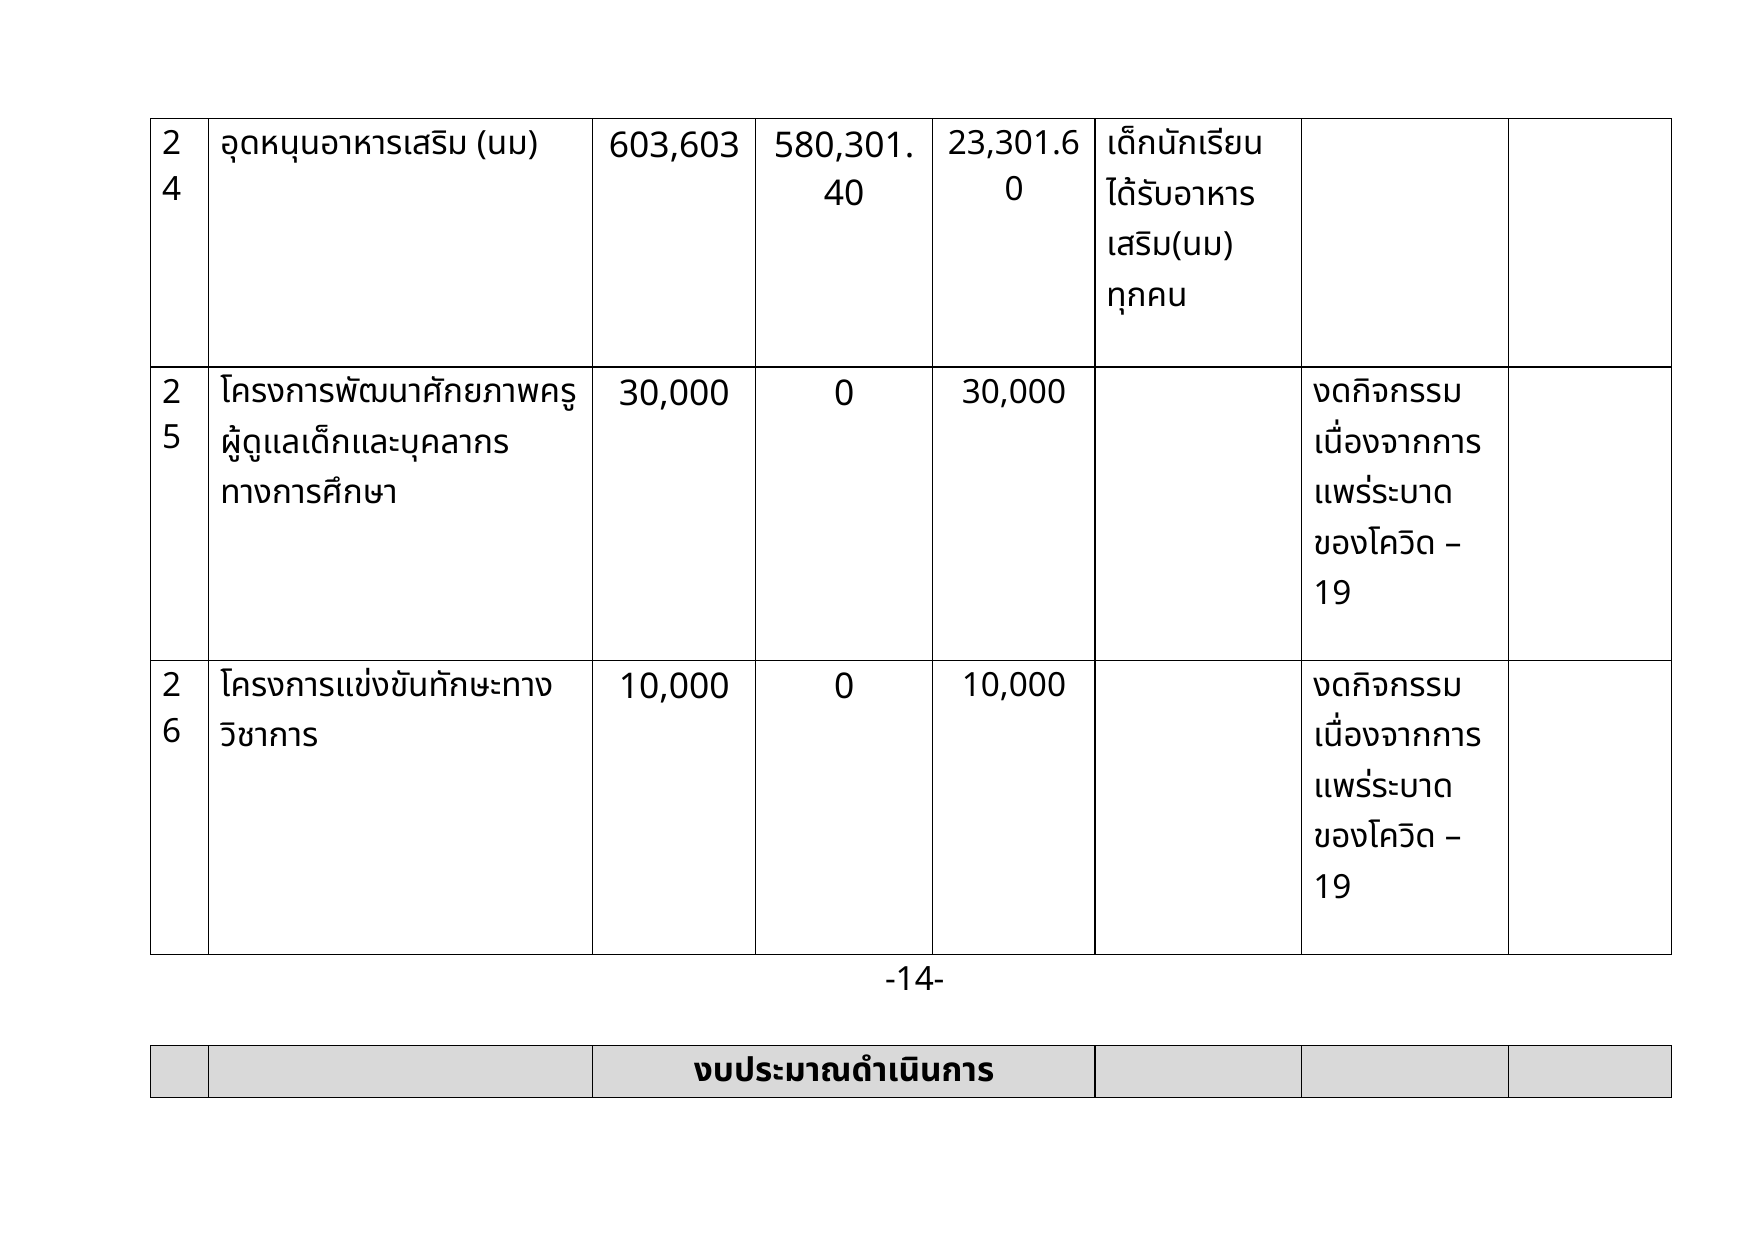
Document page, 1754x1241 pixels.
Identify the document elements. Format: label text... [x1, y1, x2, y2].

table_cell [1509, 368, 1671, 660]
table_cell 10,000 [593, 661, 755, 953]
table_cell 10,000 [933, 661, 1094, 953]
table_header ข้อเสนอแนะ [1509, 1046, 1671, 1097]
table_cell 0 [756, 368, 932, 660]
table_cell โครงการพัฒนาศักยภาพครูผู้ดูแลเด็กและบุคลากรทางการศึกษา [209, 368, 592, 660]
table_cell อุดหนุนอาหารเสริม (นม) [209, 119, 592, 366]
table_header โครงการ/กิจกรรม [209, 1046, 592, 1097]
table_cell [1096, 661, 1301, 953]
table_cell [1096, 368, 1301, 660]
table_cell โครงการแข่งขันทักษะทางวิชาการ [209, 661, 592, 953]
table_cell 30,000 [593, 368, 755, 660]
table_header เป้าหมาย/ผลสัมฤทธิ์ [1096, 1046, 1301, 1097]
text -14- [150, 955, 1604, 1000]
table_cell 30,000 [933, 368, 1094, 660]
table_cell 25 [151, 368, 208, 660]
table_cell 580,301.40 [756, 119, 932, 366]
table_header ปัญหาอุปสรรค [1302, 1046, 1508, 1097]
table_cell งดกิจกรรมเนื่องจากการแพร่ระบาดของโควิด – 19 [1302, 368, 1508, 660]
table_cell 603,603 [593, 119, 755, 366]
table_cell 0 [756, 661, 932, 953]
table_cell 23,301.60 [933, 119, 1094, 366]
table_cell [1302, 119, 1508, 366]
table_cell [1509, 661, 1671, 953]
table_cell [1509, 119, 1671, 366]
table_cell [1302, 661, 1508, 953]
table_header ที่ [151, 1046, 208, 1097]
table_cell 26 [151, 661, 208, 953]
table_cell 24 [151, 119, 208, 366]
table_header งบประมาณดำเนินการ [593, 1046, 1094, 1097]
table_cell เด็กนักเรียนได้รับอาหารเสริม(นม) ทุกคน [1096, 119, 1301, 366]
